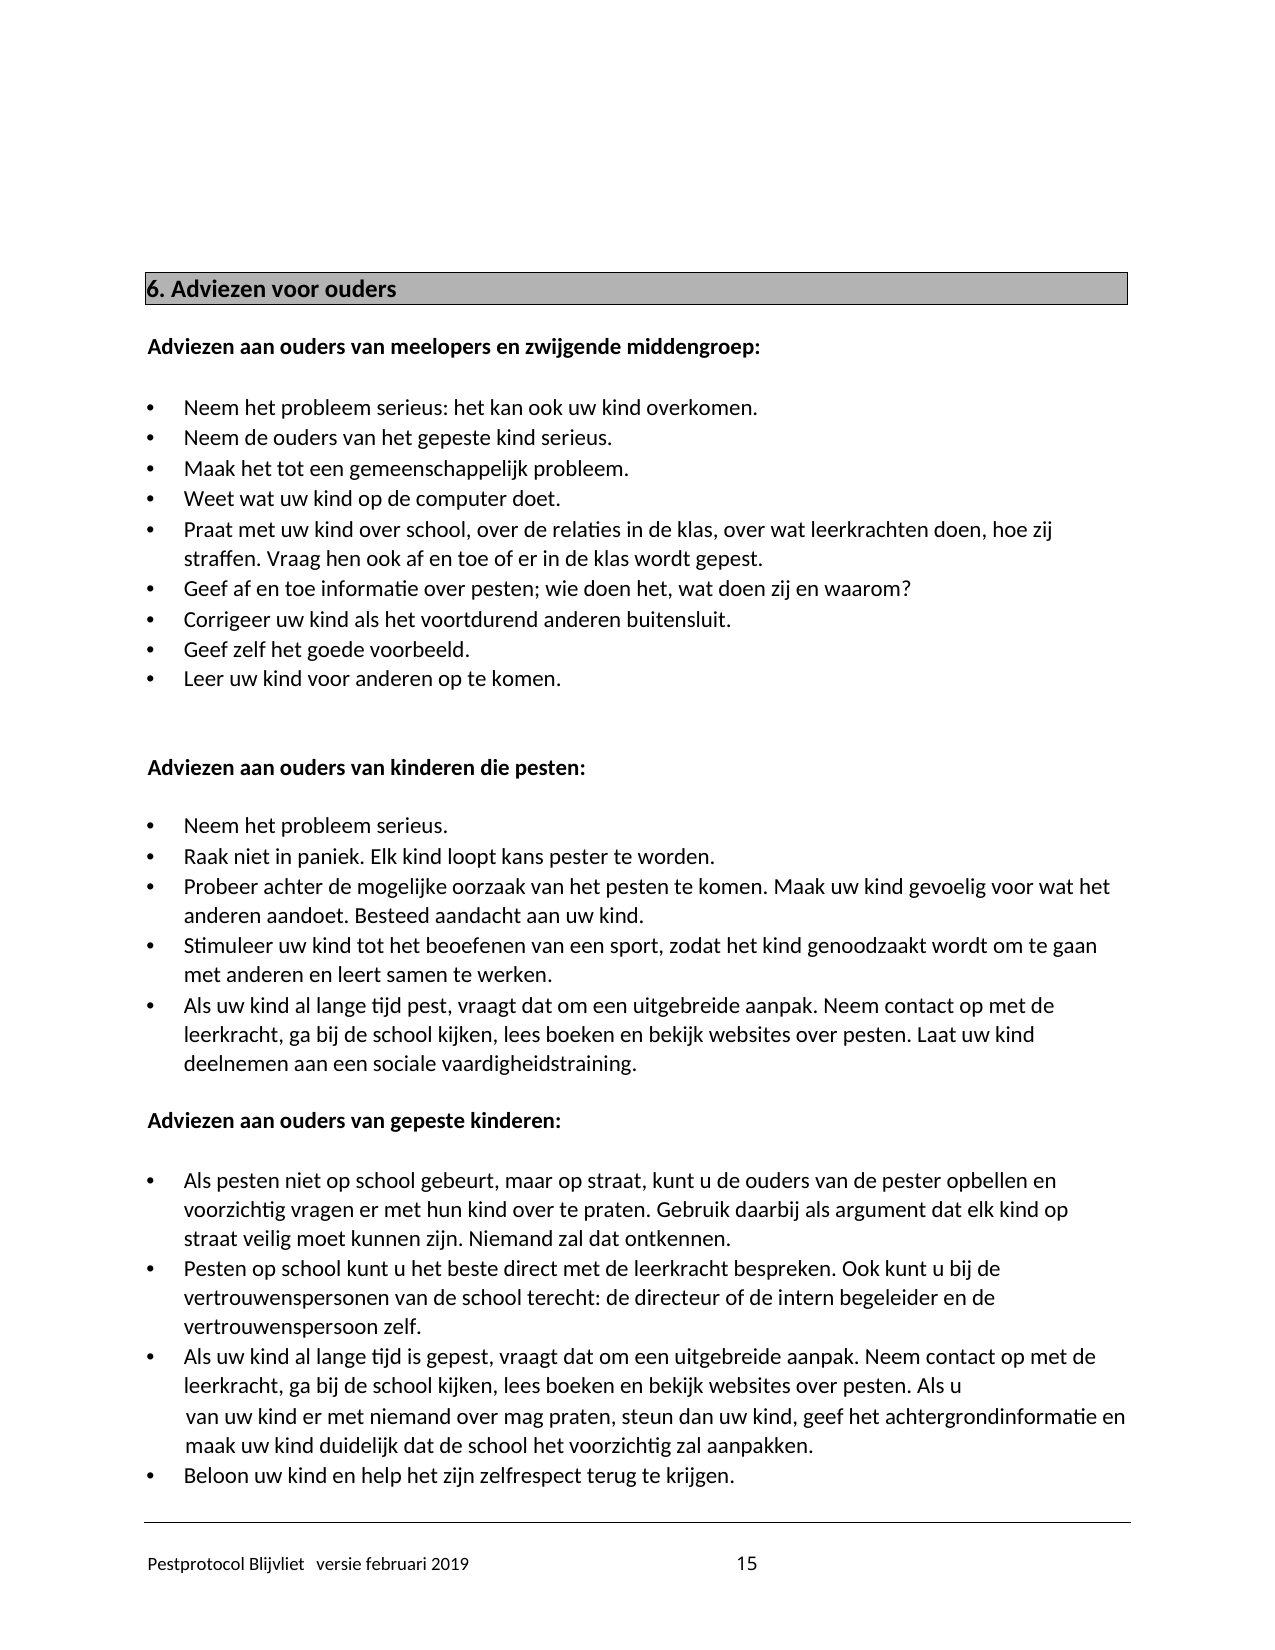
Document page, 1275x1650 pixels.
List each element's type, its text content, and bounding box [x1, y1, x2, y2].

list Weet wat uw kind op de computer doet. [146, 484, 1127, 512]
list Geef zelf het goede voorbeeld. [146, 635, 1127, 663]
list Als pesten niet op school gebeurt, maar op straat, kunt u de ouders van de pester opbellen en voorzichtig vragen er met hun kind over te praten. Gebruik daarbij als argument dat elk kind op straat veilig moet kunnen zijn. Niemand zal dat ontkennen. [146, 1166, 1127, 1252]
list Neem het probleem serieus. [146, 811, 1127, 839]
list Neem het probleem serieus: het kan ook uw kind overkomen. [146, 393, 1127, 421]
list Beloon uw kind en help het zijn zelfrespect terug te krijgen. [146, 1461, 1127, 1489]
list Als uw kind al lange tijd pest, vraagt dat om een uitgebreide aanpak. Neem contact op met de leerkracht, ga bij de school kijken, lees boeken en bekijk websites over pesten. Laat uw kind deelnemen aan een sociale vaardigheidstraining. [146, 991, 1127, 1077]
text van uw kind er met niemand over mag praten, steun dan uw kind, geef het achtergrondinformatie en maak uw kind duidelijk dat de school het voorzichtig zal aanpakken. [185, 1402, 1127, 1459]
list Leer uw kind voor anderen op te komen. [146, 666, 1127, 692]
list Corrigeer uw kind als het voortdurend anderen buitensluit. [146, 605, 1127, 633]
list Raak niet in paniek. Elk kind loopt kans pester te worden. [146, 842, 1127, 870]
text 6. Adviezen voor ouders [146, 273, 1127, 304]
text Adviezen aan ouders van gepeste kinderen: [147, 1106, 1127, 1134]
list Probeer achter de mogelijke oorzaak van het pesten te komen. Maak uw kind gevoelig voor wat het anderen aandoet. Besteed aandacht aan uw kind. [146, 872, 1127, 929]
list Stimuleer uw kind tot het beoefenen van een sport, zodat het kind genoodzaakt wordt om te gaan met anderen en leert samen te werken. [146, 932, 1127, 988]
list Neem de ouders van het gepeste kind serieus. [146, 423, 1127, 451]
list Geef af en toe informatie over pesten; wie doen het, wat doen zij en waarom? [146, 574, 1127, 602]
list Maak het tot een gemeenschappelijk probleem. [146, 454, 1127, 482]
list Als uw kind al lange tijd is gepest, vraagt dat om een uitgebreide aanpak. Neem contact op met de leerkracht, ga bij de school kijken, lees boeken en bekijk websites over pesten. Als u [146, 1342, 1127, 1399]
list Praat met uw kind over school, over de relaties in de klas, over wat leerkrachten doen, hoe zij straffen. Vraag hen ook af en toe of er in de klas wordt gepest. [146, 515, 1127, 572]
text Adviezen aan ouders van meelopers en zwijgende middengroep: [147, 332, 1127, 361]
text Adviezen aan ouders van kinderen die pesten: [147, 753, 1127, 781]
list Pesten op school kunt u het beste direct met de leerkracht bespreken. Ook kunt u bij de vertrouwenspersonen van de school terecht: de directeur of de intern begeleider en de vertrouwenspersoon zelf. [146, 1254, 1127, 1340]
